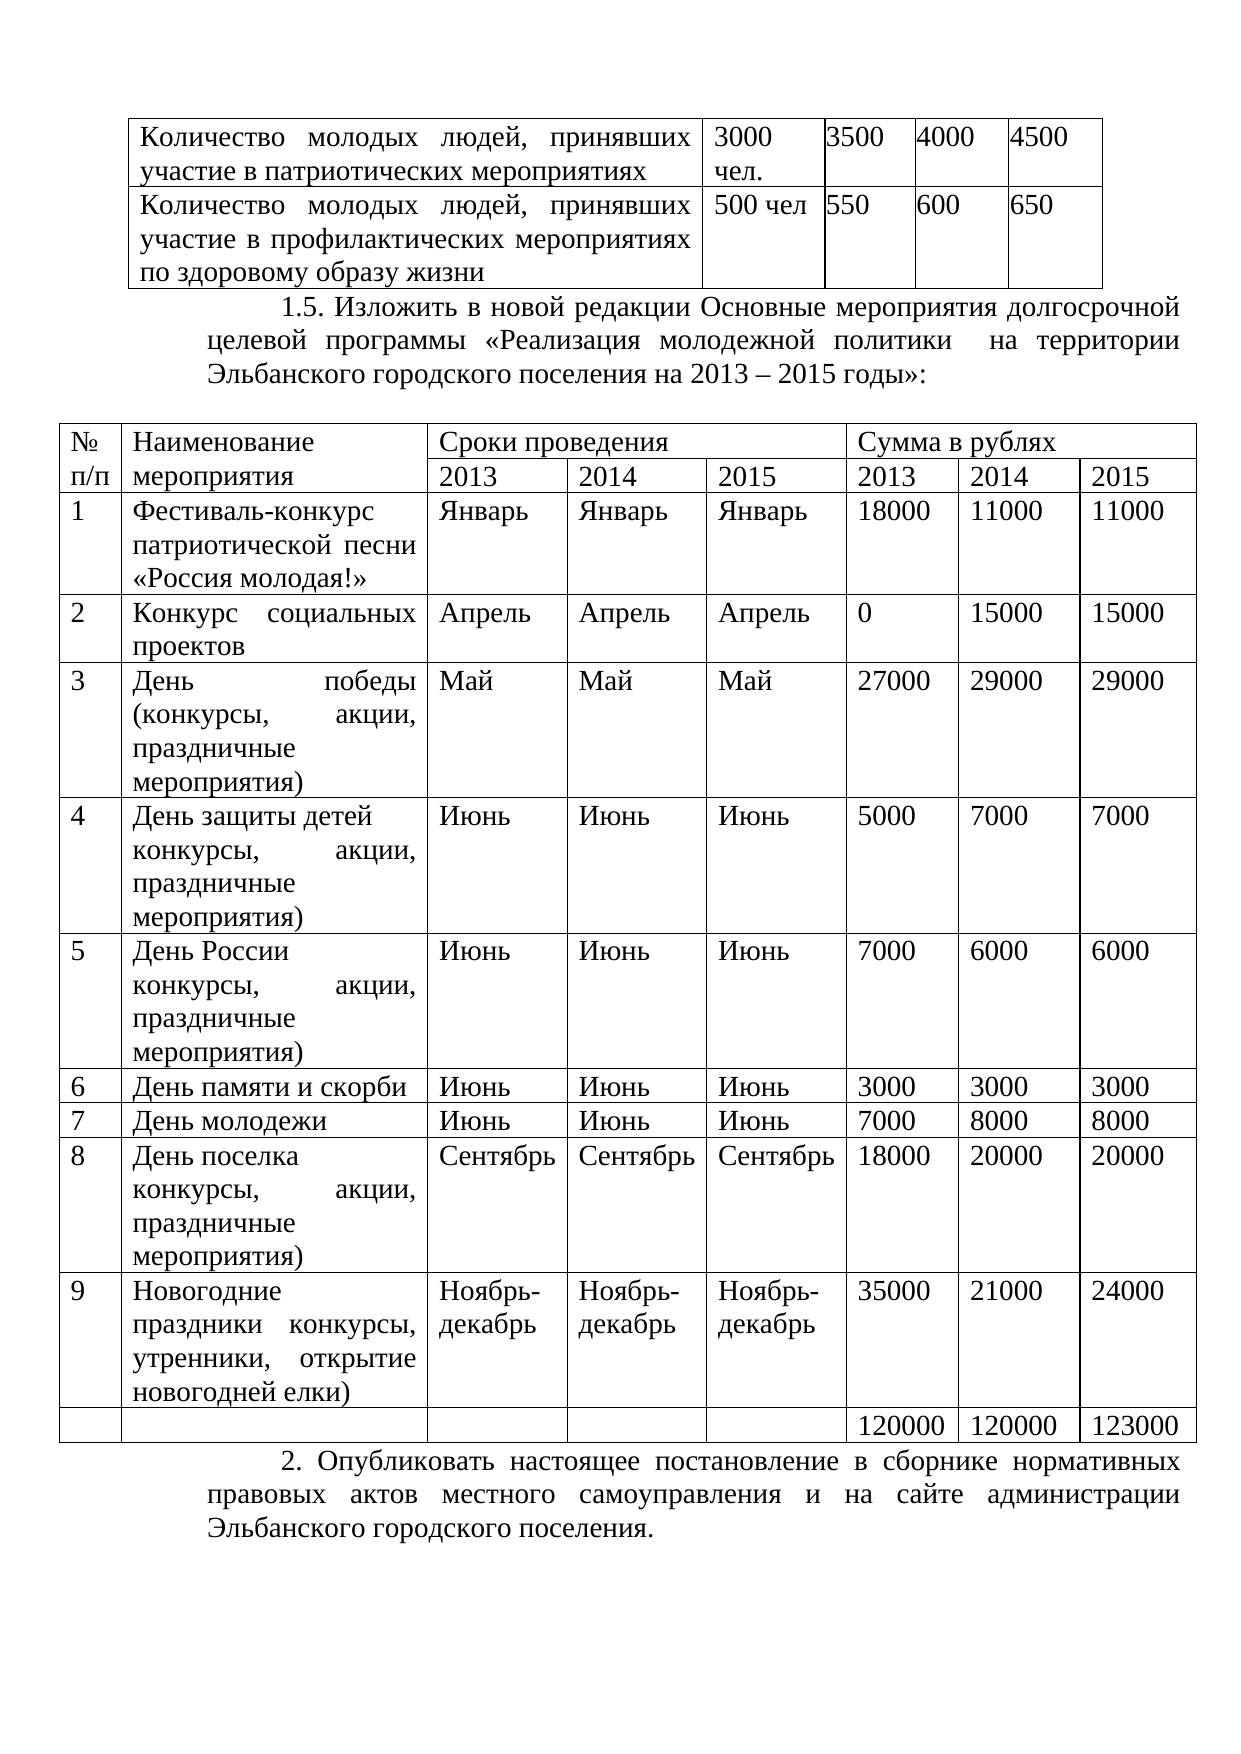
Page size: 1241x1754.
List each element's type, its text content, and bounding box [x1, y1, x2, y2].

table_cell 20000 [1081, 1138, 1196, 1272]
table_cell 5 [60, 934, 121, 1068]
table_cell 2013 [428, 459, 567, 492]
table_header Сроки проведения [428, 424, 846, 458]
table_cell 3500 [826, 119, 915, 186]
table_cell [568, 1408, 706, 1442]
table_cell Конкурс социальных проектов [122, 595, 427, 662]
table_cell Сентябрь [428, 1138, 567, 1272]
table_cell 550 [826, 187, 915, 288]
table_header № п/п [60, 424, 121, 492]
table_cell 11000 [1081, 493, 1196, 594]
table_cell 15000 [959, 595, 1079, 662]
table_cell Июнь [707, 1103, 846, 1137]
table_cell 11000 [959, 493, 1079, 594]
table_cell 2 [60, 595, 121, 662]
table_cell День России конкурсы, акции, праздничные мероприятия) [122, 934, 427, 1068]
table_cell 7000 [1081, 798, 1196, 932]
table_cell [60, 1408, 121, 1442]
table_cell 7000 [959, 798, 1079, 932]
table_cell Сентябрь [707, 1138, 846, 1272]
table_cell Январь [568, 493, 706, 594]
table_cell 18000 [847, 1138, 958, 1272]
table_cell Июнь [707, 934, 846, 1068]
table_cell Июнь [428, 798, 567, 932]
table_cell Июнь [568, 798, 706, 932]
table_cell 2015 [1081, 459, 1196, 492]
table_cell 0 [847, 595, 958, 662]
table_cell 1 [60, 493, 121, 594]
table_cell Июнь [707, 1069, 846, 1102]
table_cell Апрель [428, 595, 567, 662]
table_cell 29000 [959, 663, 1079, 797]
table_cell Май [707, 663, 846, 797]
table_cell Июнь [428, 934, 567, 1068]
table_cell Сентябрь [568, 1138, 706, 1272]
table_cell Июнь [428, 1069, 567, 1102]
table_cell 2014 [959, 459, 1079, 492]
table_cell Фестиваль-конкурс патриотической песни «Россия молодая!» [122, 493, 427, 594]
table_cell 4 [60, 798, 121, 932]
table_cell 3000 [847, 1069, 958, 1102]
table_cell День защиты детей конкурсы, акции, праздничные мероприятия) [122, 798, 427, 932]
table_cell 8000 [1081, 1103, 1196, 1137]
table_cell Май [428, 663, 567, 797]
table_cell 6 [60, 1069, 121, 1102]
table_cell 35000 [847, 1273, 958, 1407]
table_cell 650 [1009, 187, 1102, 288]
table_cell 9 [60, 1273, 121, 1407]
table_cell День памяти и скорби [122, 1069, 427, 1102]
table_cell День поселка конкурсы, акции, праздничные мероприятия) [122, 1138, 427, 1272]
table_cell 600 [916, 187, 1008, 288]
table_cell 4500 [1009, 119, 1102, 186]
table_cell Январь [707, 493, 846, 594]
table_cell 3000 чел. [703, 119, 824, 186]
table_cell Ноябрь-декабрь [428, 1273, 567, 1407]
table_cell Июнь [568, 1069, 706, 1102]
table_cell 7000 [847, 1103, 958, 1137]
table_cell 24000 [1081, 1273, 1196, 1407]
table_cell Май [568, 663, 706, 797]
table_cell 7 [60, 1103, 121, 1137]
table_cell Июнь [428, 1103, 567, 1137]
table_cell 6000 [1081, 934, 1196, 1068]
table_cell 29000 [1081, 663, 1196, 797]
table_cell 15000 [1081, 595, 1196, 662]
table_cell 500 чел [703, 187, 824, 288]
table_cell 7000 [847, 934, 958, 1068]
table_cell День победы (конкурсы, акции, праздничные мероприятия) [122, 663, 427, 797]
table_cell 18000 [847, 493, 958, 594]
table_cell Ноябрь-декабрь [707, 1273, 846, 1407]
table_cell [707, 1408, 846, 1442]
table_cell 4000 [916, 119, 1008, 186]
table_cell 8 [60, 1138, 121, 1272]
table_cell 120000 [847, 1408, 958, 1442]
text 2. Опубликовать настоящее постановление в сборнике нормативных правовых актов местного самоуправления и на сайте администрации Эльбанского городского поселения. [207, 1443, 1181, 1543]
table_cell [122, 1408, 427, 1442]
table_cell Ноябрь-декабрь [568, 1273, 706, 1407]
table_cell 6000 [959, 934, 1079, 1068]
table_cell 8000 [959, 1103, 1079, 1137]
table_cell 3 [60, 663, 121, 797]
table_cell День молодежи [122, 1103, 427, 1137]
table_cell 3000 [959, 1069, 1079, 1102]
table_cell 2013 [847, 459, 958, 492]
table_cell Июнь [707, 798, 846, 932]
table_cell Новогодние праздники конкурсы, утренники, открытие новогодней елки) [122, 1273, 427, 1407]
table_cell Количество молодых людей, принявших участие в патриотических мероприятиях [129, 119, 702, 186]
table_header Наименование мероприятия [122, 424, 427, 492]
table_cell Июнь [568, 934, 706, 1068]
table_cell 120000 [959, 1408, 1079, 1442]
table_cell 123000 [1081, 1408, 1196, 1442]
table_cell Январь [428, 493, 567, 594]
table_cell Апрель [568, 595, 706, 662]
table_cell 20000 [959, 1138, 1079, 1272]
table_cell Июнь [568, 1103, 706, 1137]
table_header Сумма в рублях [847, 424, 1196, 458]
table_cell 21000 [959, 1273, 1079, 1407]
table_cell [428, 1408, 567, 1442]
text 1.5. Изложить в новой редакции Основные мероприятия долгосрочной целевой программы «Реализация молодежной политики на территории Эльбанского городского поселения на 2013 – 2015 годы»: [207, 289, 1181, 389]
table_cell 5000 [847, 798, 958, 932]
table_cell 2015 [707, 459, 846, 492]
table_cell 3000 [1081, 1069, 1196, 1102]
table_cell 27000 [847, 663, 958, 797]
table_cell 2014 [568, 459, 706, 492]
table_cell Апрель [707, 595, 846, 662]
table_cell Количество молодых людей, принявших участие в профилактических мероприятиях по здоровому образу жизни [129, 187, 702, 288]
